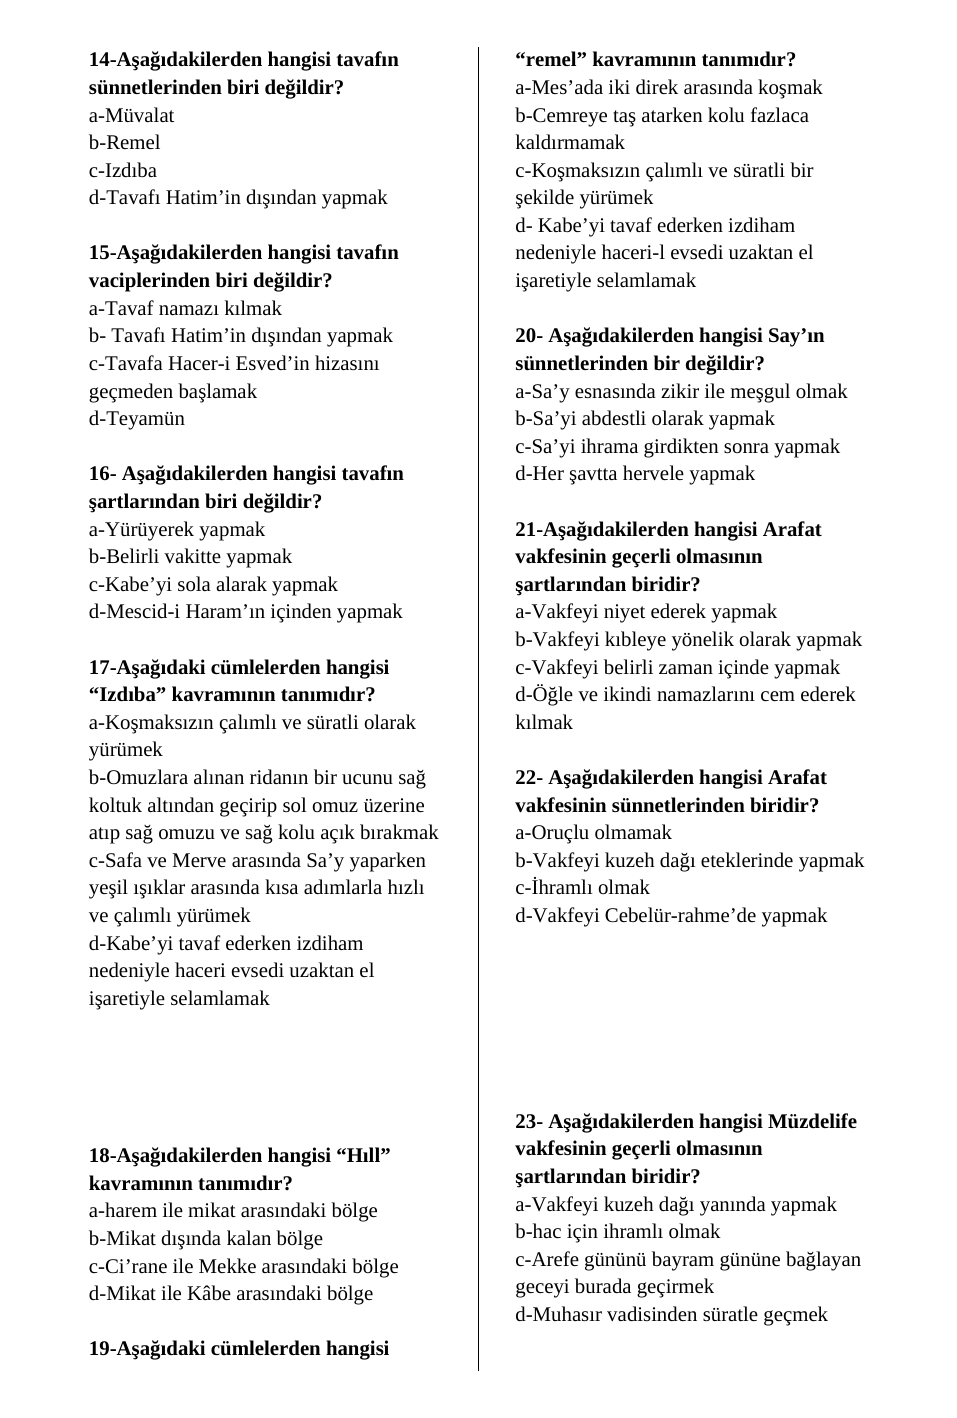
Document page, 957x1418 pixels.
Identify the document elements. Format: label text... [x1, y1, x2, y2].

text 18-Aşağıdakilerden hangisi “Hıll” kavramının tanımıdır? a-harem ile mikat arasındaki bölge b-Mikat dışında kalan bölge c-Ci’rane ile Mekke arasındaki bölge d-Mikat ile Kâbe arasındaki bölge 19-Aşağıdaki cümlelerden hangisi “remel” kavramının tanımıdır? a-Mes’ada iki direk arasında koşmak b-Cemreye taş atarken kolu fazlaca kaldırmamak c-Koşmaksızın çalımlı ve süratli bir şekilde yürümek d- Kabe’yi tavaf ederken izdiham nedeniyle haceri-l evsedi uzaktan el işaretiyle selamlamak 20- Aşağıdakilerden hangisi Say’ın sünnetlerinden bir değildir? a-Sa’y esnasında zikir ile meşgul olmak b-Sa’yi abdestli olarak yapmak c-Sa’yi ihrama girdikten sonra yapmak d-Her şavtta hervele yapmak 21-Aşağıdakilerden hangisi Arafat vakfesinin geçerli olmasının şartlarından biridir? a-Vakfeyi niyet ederek yapmak b-Vakfeyi kıbleye yönelik olarak yapmak c-Vakfeyi belirli zaman içinde yapmak d-Öğle ve ikindi namazlarını cem ederek kılmak 22- Aşağıdakilerden hangisi Arafat vakfesinin sünnetlerinden biridir? a-Oruçlu olmamak b-Vakfeyi kuzeh dağı eteklerinde yapmak c-İhramlı olmak d-Vakfeyi Cebelür-rahme’de yapmak [515, 47, 868, 987]
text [515, 1109, 868, 1354]
text 18-Aşağıdakilerden hangisi “Hıll” kavramının tanımıdır? a-harem ile mikat arasındaki bölge b-Mikat dışında kalan bölge c-Ci’rane ile Mekke arasındaki bölge d-Mikat ile Kâbe arasındaki bölge 19-Aşağıdaki cümlelerden hangisi “remel” kavramının tanımıdır? a-Mes’ada iki direk arasında koşmak b-Cemreye taş atarken kolu fazlaca kaldırmamak c-Koşmaksızın çalımlı ve süratli bir şekilde yürümek d- Kabe’yi tavaf ederken izdiham nedeniyle haceri-l evsedi uzaktan el işaretiyle selamlamak 20- Aşağıdakilerden hangisi Say’ın sünnetlerinden bir değildir? a-Sa’y esnasında zikir ile meşgul olmak b-Sa’yi abdestli olarak yapmak c-Sa’yi ihrama girdikten sonra yapmak d-Her şavtta hervele yapmak 21-Aşağıdakilerden hangisi Arafat vakfesinin geçerli olmasının şartlarından biridir? a-Vakfeyi niyet ederek yapmak b-Vakfeyi kıbleye yönelik olarak yapmak c-Vakfeyi belirli zaman içinde yapmak d-Öğle ve ikindi namazlarını cem ederek kılmak 22- Aşağıdakilerden hangisi Arafat vakfesinin sünnetlerinden biridir? a-Oruçlu olmamak b-Vakfeyi kuzeh dağı eteklerinde yapmak c-İhramlı olmak d-Vakfeyi Cebelür-rahme’de yapmak [89, 1143, 441, 1360]
